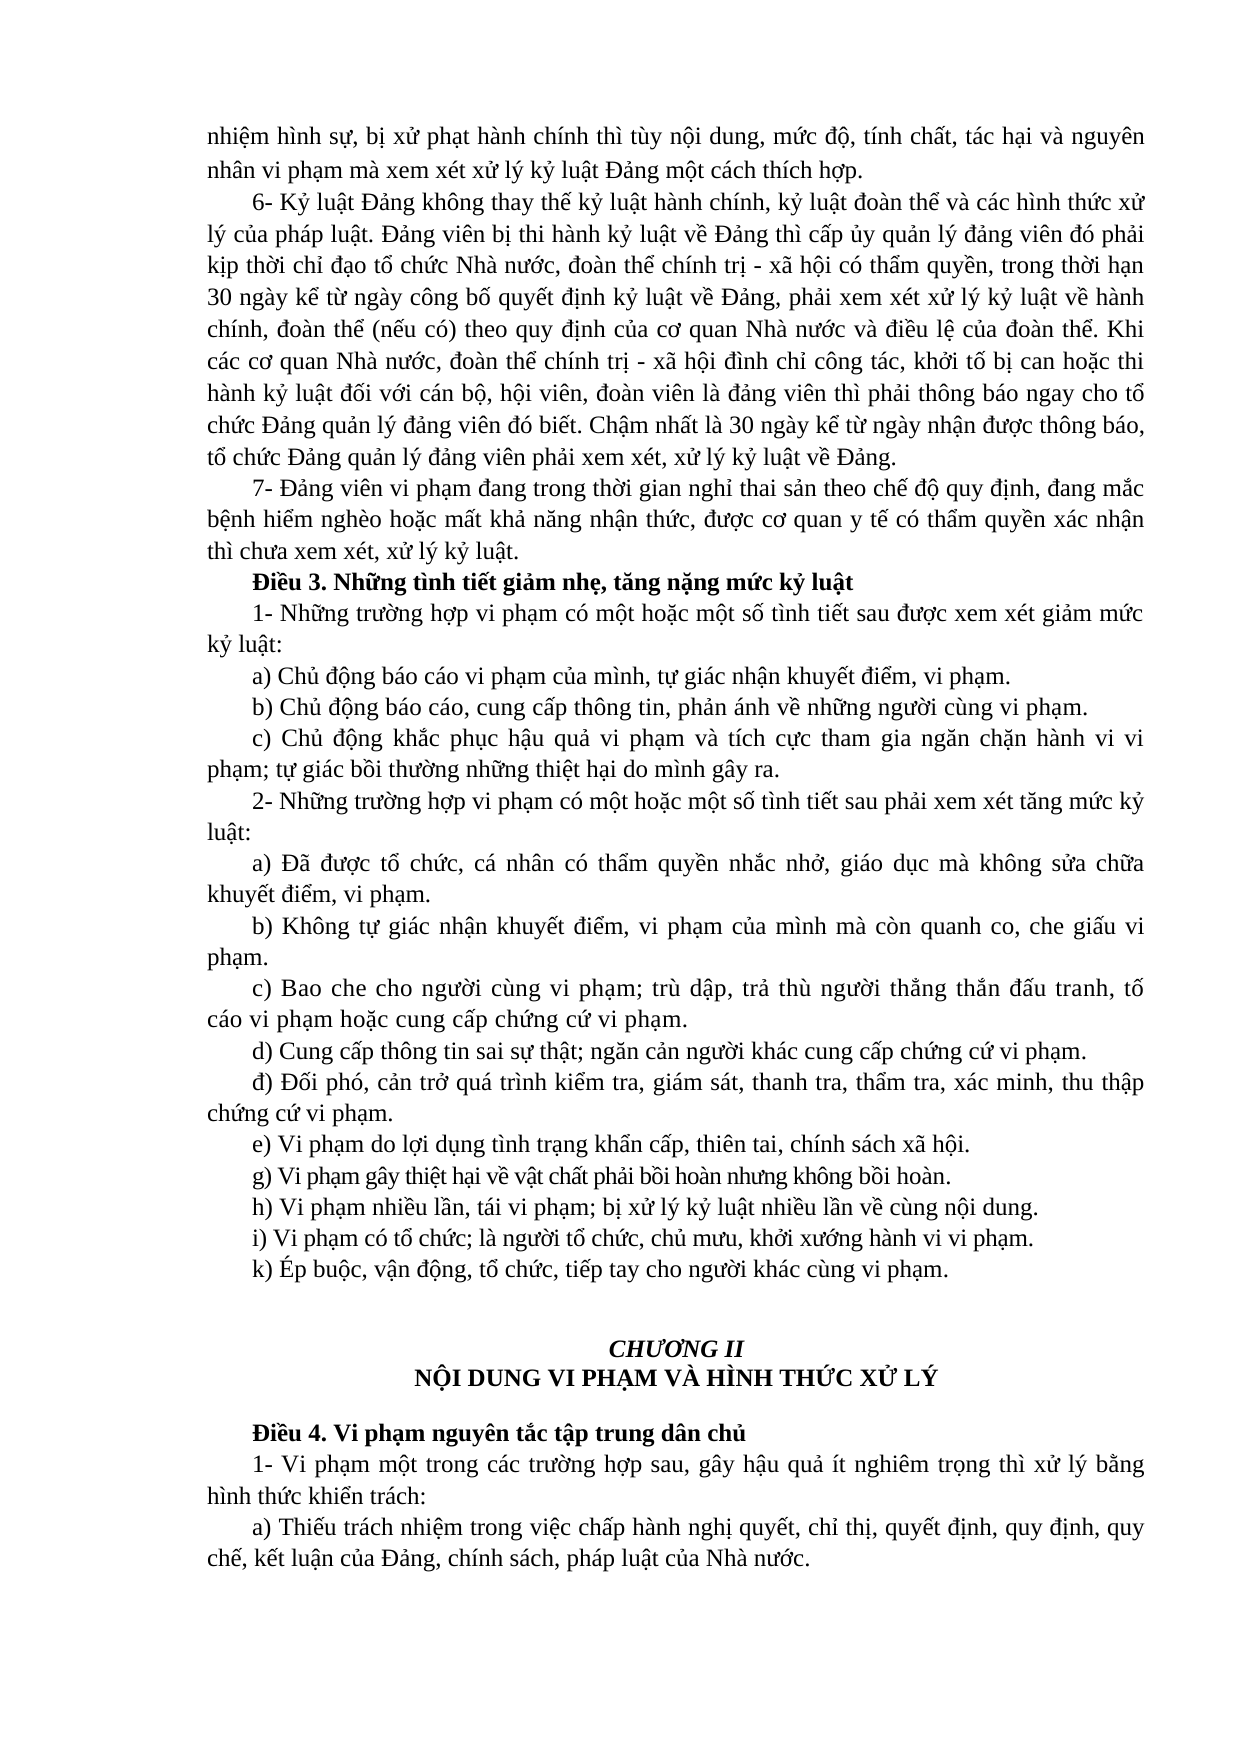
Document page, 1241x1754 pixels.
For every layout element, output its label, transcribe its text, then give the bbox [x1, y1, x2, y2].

text c) Chủ động khắc phục hậu quả vi phạm và tích cực tham gia ngăn chặn hành vi vi phạm; tự giác bồi thường những thiệt hại do mình gây ra. [207, 722, 1146, 784]
text Điều 3. Những tình tiết giảm nhẹ, tăng nặng mức kỷ luật [207, 565, 1146, 597]
text a) Thiếu trách nhiệm trong việc chấp hành nghị quyết, chỉ thị, quyết định, quy định, quy chế, kết luận của Đảng, chính sách, pháp luật của Nhà nước. [207, 1510, 1146, 1573]
text 6- Kỷ luật Đảng không thay thế kỷ luật hành chính, kỷ luật đoàn thể và các hình thức xử lý của pháp luật. Đảng viên bị thi hành kỷ luật về Đảng thì cấp ủy quản lý đảng viên đó phải kịp thời chỉ đạo tổ chức Nhà nước, đoàn thể chính trị - xã hội có thẩm quyền, trong thời hạn 30 ngày kể từ ngày công bố quyết định kỷ luật về Đảng, phải xem xét xử lý kỷ luật về hành chính, đoàn thể (nếu có) theo quy định của cơ quan Nhà nước và điều lệ của đoàn thể. Khi các cơ quan Nhà nước, đoàn thể chính trị - xã hội đình chỉ công tác, khởi tố bị can hoặc thi hành kỷ luật đối với cán bộ, hội viên, đoàn viên là đảng viên thì phải thông báo ngay cho tổ chức Đảng quản lý đảng viên đó biết. Chậm nhất là 30 ngày kể từ ngày nhận được thông báo, tổ chức Đảng quản lý đảng viên phải xem xét, xử lý kỷ luật về Đảng. [207, 185, 1146, 472]
text 1- Những trường hợp vi phạm có một hoặc một số tình tiết sau được xem xét giảm mức kỷ luật: [207, 597, 1146, 659]
text c) Bao che cho người cùng vi phạm; trù dập, trả thù người thẳng thắn đấu tranh, tố cáo vi phạm hoặc cung cấp chứng cứ vi phạm. [207, 972, 1146, 1034]
text 1- Vi phạm một trong các trường hợp sau, gây hậu quả ít nghiêm trọng thì xử lý bằng hình thức khiển trách: [207, 1448, 1146, 1510]
text NỘI DUNG VI PHẠM VÀ HÌNH THỨC XỬ LÝ [207, 1363, 1146, 1392]
text i) Vi phạm có tổ chức; là người tổ chức, chủ mưu, khởi xướng hành vi vi phạm. [207, 1222, 1146, 1253]
text 7- Đảng viên vi phạm đang trong thời gian nghỉ thai sản theo chế độ quy định, đang mắc bệnh hiểm nghèo hoặc mất khả năng nhận thức, được cơ quan y tế có thẩm quyền xác nhận thì chưa xem xét, xử lý kỷ luật. [207, 472, 1146, 565]
text e) Vi phạm do lợi dụng tình trạng khẩn cấp, thiên tai, chính sách xã hội. [207, 1128, 1146, 1159]
text a) Chủ động báo cáo vi phạm của mình, tự giác nhận khuyết điểm, vi phạm. [207, 659, 1146, 690]
text b) Chủ động báo cáo, cung cấp thông tin, phản ánh về những người cùng vi phạm. [207, 690, 1146, 722]
text Điều 4. Vi phạm nguyên tắc tập trung dân chủ [207, 1417, 1146, 1448]
text a) Đã được tổ chức, cá nhân có thẩm quyền nhắc nhở, giáo dục mà không sửa chữa khuyết điểm, vi phạm. [207, 847, 1146, 909]
text h) Vi phạm nhiều lần, tái vi phạm; bị xử lý kỷ luật nhiều lần về cùng nội dung. [207, 1190, 1146, 1222]
text b) Không tự giác nhận khuyết điểm, vi phạm của mình mà còn quanh co, che giấu vi phạm. [207, 909, 1146, 972]
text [207, 118, 1146, 185]
text d) Cung cấp thông tin sai sự thật; ngăn cản người khác cung cấp chứng cứ vi phạm. [207, 1034, 1146, 1065]
text 2- Những trường hợp vi phạm có một hoặc một số tình tiết sau phải xem xét tăng mức kỷ luật: [207, 784, 1146, 847]
text g) Vi phạm gây thiệt hại về vật chất phải bồi hoàn nhưng không bồi hoàn. [207, 1159, 1146, 1190]
text đ) Đối phó, cản trở quá trình kiểm tra, giám sát, thanh tra, thẩm tra, xác minh, thu thập chứng cứ vi phạm. [207, 1065, 1146, 1128]
text CHƯƠNG II [207, 1334, 1146, 1363]
text k) Ép buộc, vận động, tổ chức, tiếp tay cho người khác cùng vi phạm. [207, 1253, 1146, 1284]
